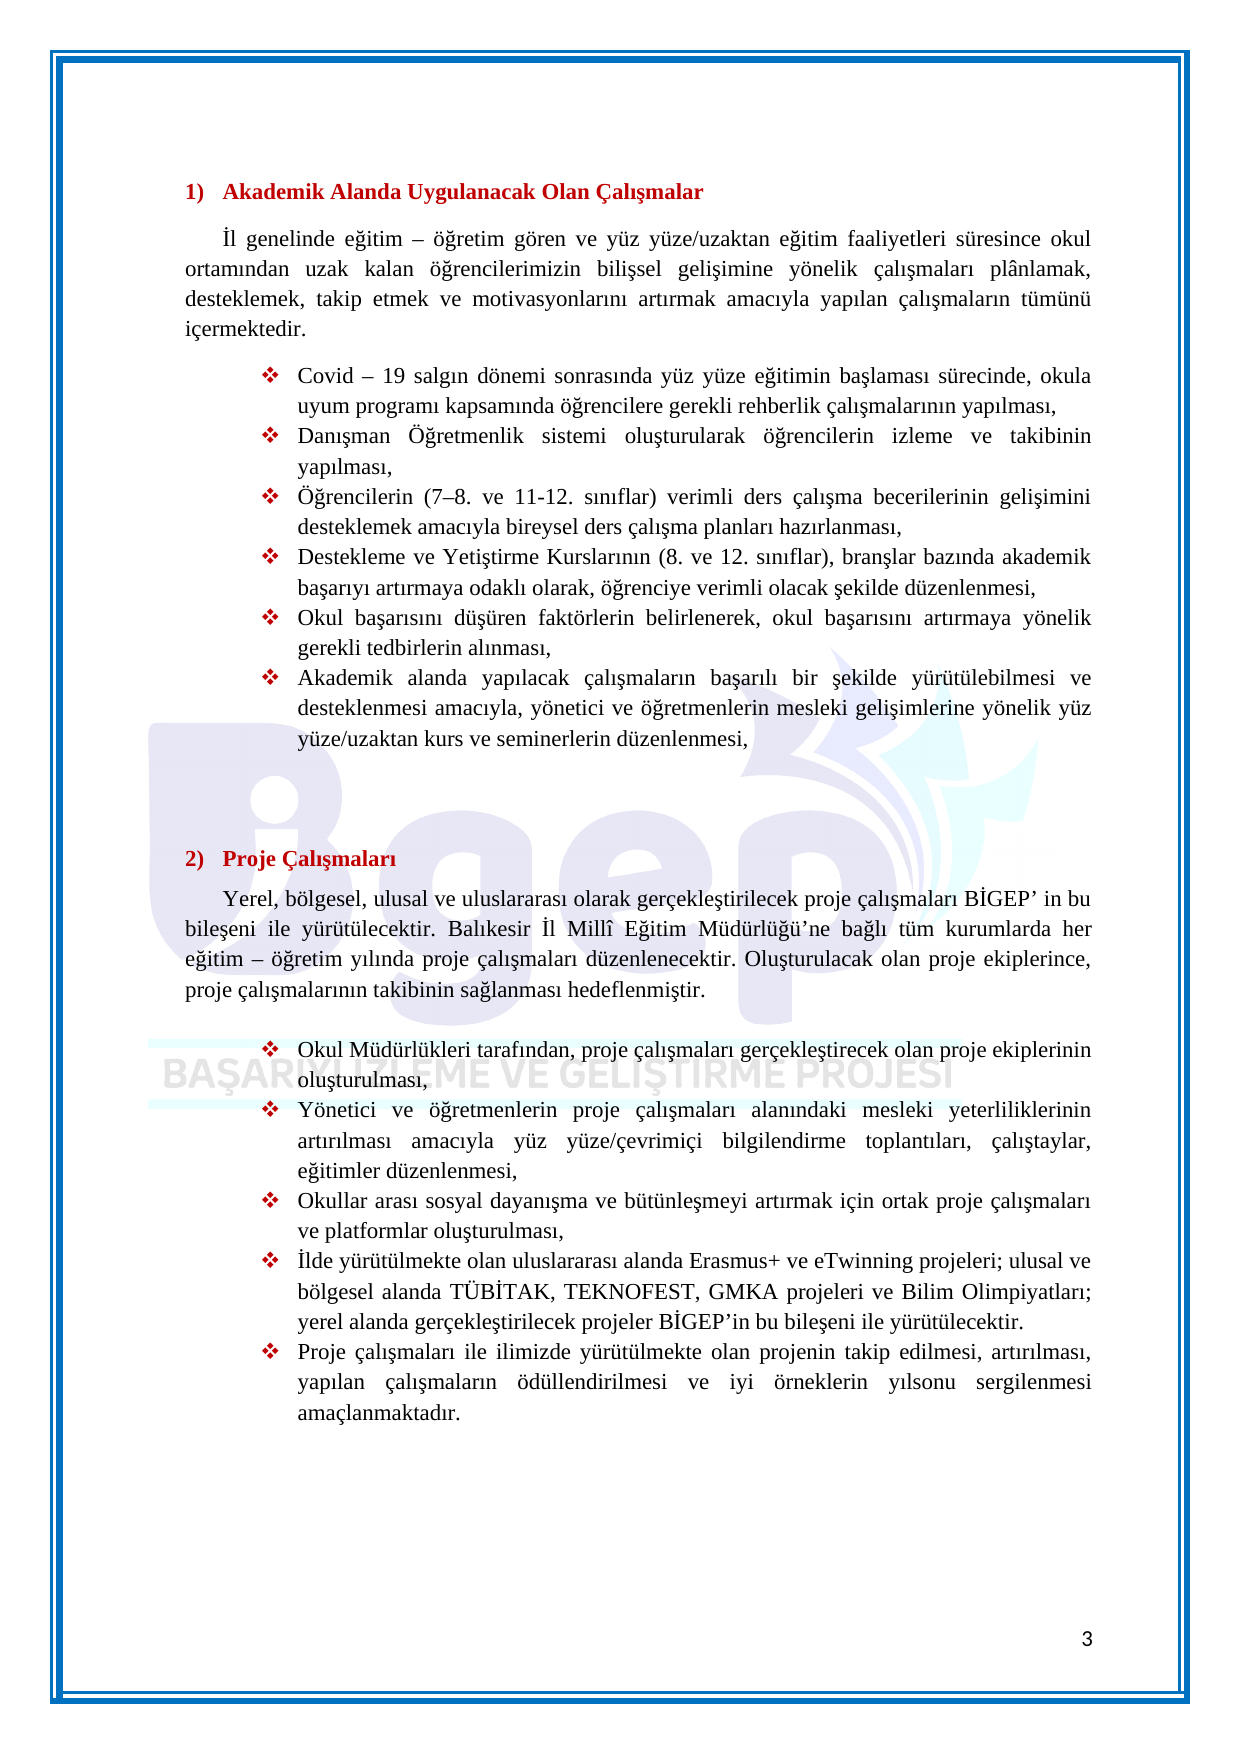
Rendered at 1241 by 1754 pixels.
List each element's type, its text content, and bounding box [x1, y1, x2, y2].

text İl genelinde eğitim – öğretim gören ve yüz yüze/uzaktan eğitim faaliyetleri süresince okul ortamından uzak kalan öğrencilerimizin bilişsel gelişimine yönelik çalışmaları plânlamak, desteklemek, takip etmek ve motivasyonlarını artırmak amacıyla yapılan çalışmaların tümünü içermektedir. [185, 225, 1093, 342]
list Öğrencilerin (7–8. ve 11-12. sınıflar) verimli ders çalışma becerilerinin gelişimini desteklemek amacıyla bireysel ders çalışma planları hazırlanması, [260, 483, 1093, 539]
list Okul başarısını düşüren faktörlerin belirlenerek, okul başarısını artırmaya yönelik gerekli tedbirlerin alınması, [260, 604, 1093, 660]
list Proje çalışmaları ile ilimizde yürütülmekte olan projenin takip edilmesi, artırılması, yapılan çalışmaların ödüllendirilmesi ve iyi örneklerin yılsonu sergilenmesi amaçlanmaktadır. [260, 1338, 1093, 1425]
list Akademik alanda yapılacak çalışmaların başarılı bir şekilde yürütülebilmesi ve desteklenmesi amacıyla, yönetici ve öğretmenlerin mesleki gelişimlerine yönelik yüz yüze/uzaktan kurs ve seminerlerin düzenlenmesi, [260, 664, 1093, 751]
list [185, 178, 1093, 204]
list Okul Müdürlükleri tarafından, proje çalışmaları gerçekleştirecek olan proje ekiplerinin oluşturulması, [260, 1036, 1093, 1093]
list Covid – 19 salgın dönemi sonrasında yüz yüze eğitimin başlaması sürecinde, okula uyum programı kapsamında öğrencilere gerekli rehberlik çalışmalarının yapılması, [260, 362, 1093, 419]
list İlde yürütülmekte olan uluslararası alanda Erasmus+ ve eTwinning projeleri; ulusal ve bölgesel alanda TÜBİTAK, TEKNOFEST, GMKA projeleri ve Bilim Olimpiyatları; yerel alanda gerçekleştirilecek projeler BİGEP’in bu bileşeni ile yürütülecektir. [260, 1247, 1093, 1334]
list Danışman Öğretmenlik sistemi oluşturularak öğrencilerin izleme ve takibinin yapılması, [260, 423, 1093, 479]
list Yönetici ve öğretmenlerin proje çalışmaları alanındaki mesleki yeterliliklerinin artırılması amacıyla yüz yüze/çevrimiçi bilgilendirme toplantıları, çalıştaylar, eğitimler düzenlenmesi, [260, 1096, 1093, 1183]
list Yerel, bölgesel, ulusal ve uluslararası olarak gerçekleştirilecek proje çalışmaları BİGEP’ in bu bileşeni ile yürütülecektir. Balıkesir İl Millî Eğitim Müdürlüğü’ne bağlı tüm kurumlarda her eğitim – öğretim yılında proje çalışmaları düzenlenecektir. Oluşturulacak olan proje ekiplerince, proje çalışmalarının takibinin sağlanması hedeflenmiştir. [185, 885, 1093, 1002]
list Destekleme ve Yetiştirme Kurslarının (8. ve 12. sınıflar), branşlar bazında akademik başarıyı artırmaya odaklı olarak, öğrenciye verimli olacak şekilde düzenlenmesi, [260, 543, 1093, 600]
list Proje Çalışmaları [185, 846, 1093, 872]
list Okullar arası sosyal dayanışma ve bütünleşmeyi artırmak için ortak proje çalışmaları ve platformlar oluşturulması, [260, 1187, 1093, 1244]
